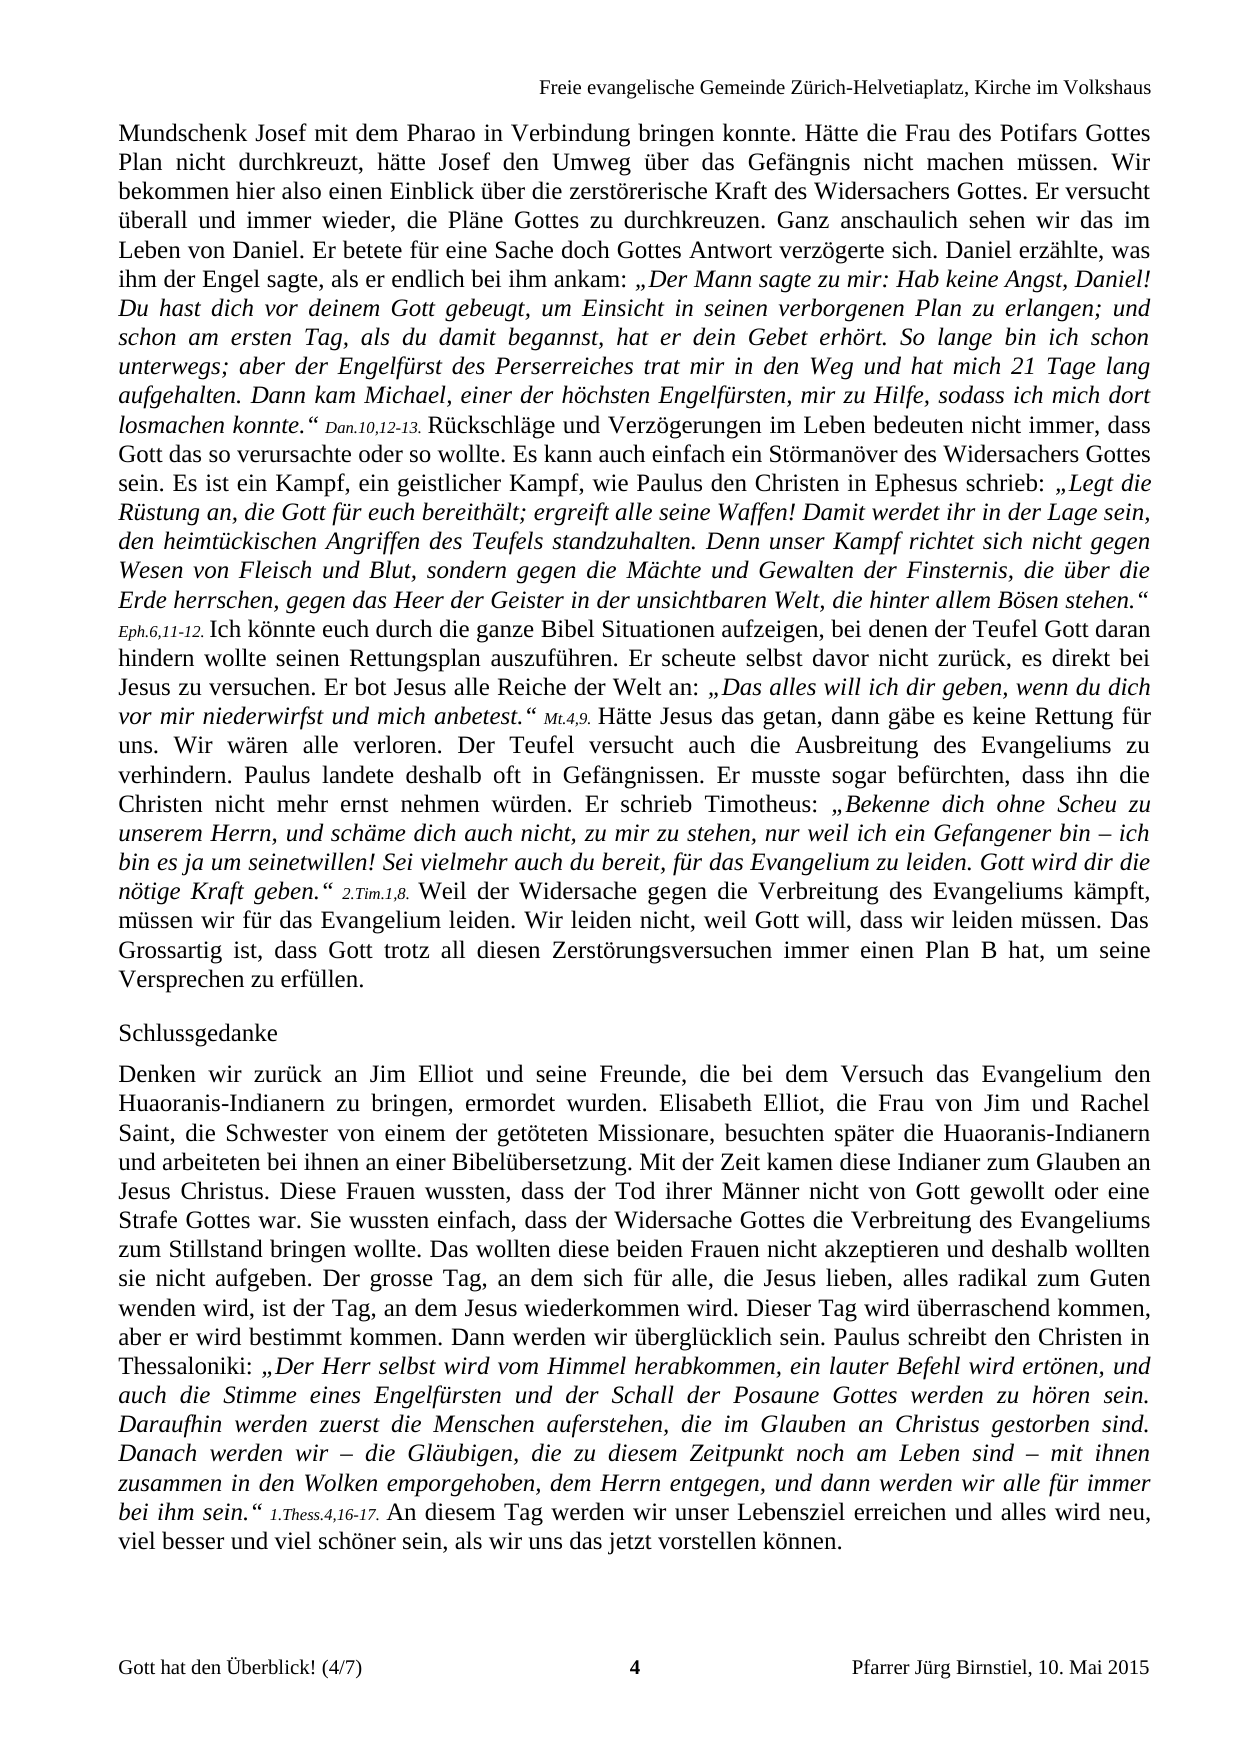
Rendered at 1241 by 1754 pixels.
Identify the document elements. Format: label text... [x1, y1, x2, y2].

text Denken wir zurück an Jim Elliot und seine Freunde, die bei dem Versuch das Evangelium den Huaoranis-Indianern zu bringen, ermordet wurden. Elisabeth Elliot, die Frau von Jim und Rachel Saint, die Schwester von einem der getöteten Missionare, besuchten später die Huaoranis-Indianern und arbeiteten bei ihnen an einer Bibelübersetzung. Mit der Zeit kamen diese Indianer zum Glauben an Jesus Christus. Diese Frauen wussten, dass der Tod ihrer Männer nicht von Gott gewollt oder eine Strafe Gottes war. Sie wussten einfach, dass der Widersache Gottes die Verbreitung des Evangeliums zum Stillstand bringen wollte. Das wollten diese beiden Frauen nicht akzeptieren und deshalb wollten sie nicht aufgeben. Der grosse Tag, an dem sich für alle, die Jesus lieben, alles radikal zum Guten wenden wird, ist der Tag, an dem Jesus wiederkommen wird. Dieser Tag wird überraschend kommen, aber er wird bestimmt kommen. Dann werden wir überglücklich sein. Paulus schreibt den Christen in Thessaloniki: „Der Herr selbst wird vom Himmel herabkommen, ein lauter Befehl wird ertönen, und auch die Stimme eines Engelfürsten und der Schall der Posaune Gottes werden zu hören sein. Daraufhin werden zuerst die Menschen auferstehen, die im Glauben an Christus gestorben sind. Danach werden wir – die Gläubigen, die zu diesem Zeitpunkt noch am Leben sind – mit ihnen zusammen in den Wolken emporgehoben, dem Herrn entgegen, und dann werden wir alle für immer bei ihm sein.“ 1.Thess.4,16-17. An diesem Tag werden wir unser Lebensziel erreichen und alles wird neu, viel besser und viel schöner sein, als wir uns das jetzt vorstellen können. [118, 1059, 1152, 1555]
text Schlussgedanke [118, 1018, 1152, 1047]
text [118, 118, 1152, 993]
